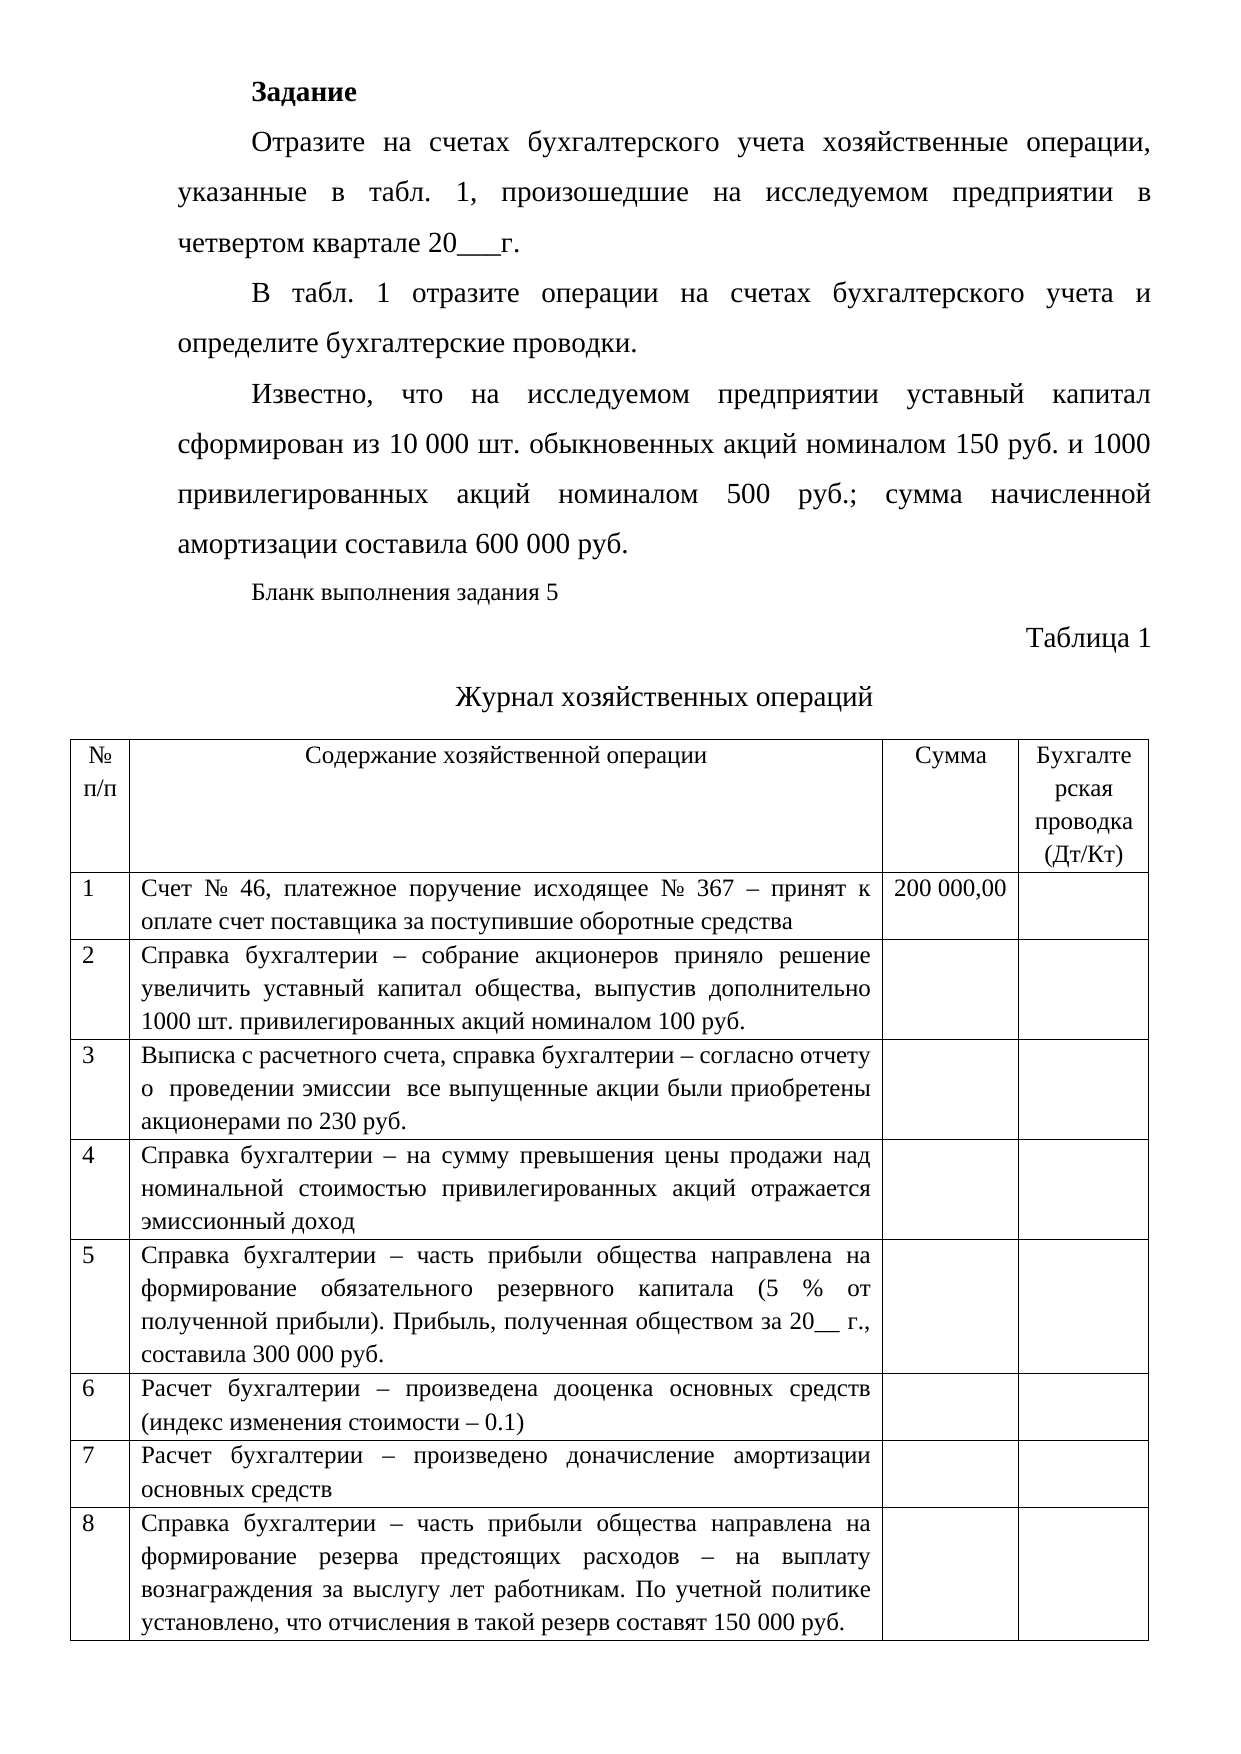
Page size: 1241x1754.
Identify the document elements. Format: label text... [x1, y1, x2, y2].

table_cell [1019, 940, 1148, 1039]
table_cell [1019, 873, 1148, 939]
table_cell [1019, 1140, 1148, 1239]
table_cell Расчет бухгалтерии – произведено доначисление амортизации основных средств [130, 1441, 882, 1507]
table_header Содержание хозяйственной операции [130, 740, 882, 872]
table_cell [883, 1140, 1018, 1239]
table_cell Справка бухгалтерии – собрание акционеров приняло решение увеличить уставный капитал общества, выпустив дополнительно 1000 шт. привилегированных акций номиналом 100 руб. [130, 940, 882, 1039]
table_cell [883, 1374, 1018, 1439]
table_cell 7 [71, 1441, 129, 1507]
text В табл. 1 отразите операции на счетах бухгалтерского учета и определите бухгалтерские проводки. [177, 275, 1152, 359]
table_header Бухгалтерская проводка (Дт/Кт) [1019, 740, 1148, 872]
table_cell 1 [71, 873, 129, 939]
table_cell Выписка с расчетного счета, справка бухгалтерии – согласно отчету о проведении эмиссии все выпущенные акции были приобретены акционерами по 230 руб. [130, 1040, 882, 1139]
table_cell [1019, 1374, 1148, 1439]
table_cell Счет № 46, платежное поручение исходящее № 367 – принят к оплате счет поставщика за поступившие оборотные средства [130, 873, 882, 939]
table_cell [1019, 1040, 1148, 1139]
table_cell 200 000,00 [883, 873, 1018, 939]
table_cell [1019, 1240, 1148, 1372]
table_cell 2 [71, 940, 129, 1039]
table_cell Справка бухгалтерии – часть прибыли общества направлена на формирование резерва предстоящих расходов – на выплату вознаграждения за выслугу лет работникам. По учетной политике установлено, что отчисления в такой резерв составят 150 000 руб. [130, 1508, 882, 1640]
text Задание [177, 74, 1152, 107]
table_cell Справка бухгалтерии – на сумму превышения цены продажи над номинальной стоимостью привилегированных акций отражается эмиссионный доход [130, 1140, 882, 1239]
table_cell 3 [71, 1040, 129, 1139]
table_cell [883, 1441, 1018, 1507]
table_cell 8 [71, 1508, 129, 1640]
table_cell [883, 940, 1018, 1039]
table_cell 5 [71, 1240, 129, 1372]
table_cell Справка бухгалтерии – часть прибыли общества направлена на формирование обязательного резервного капитала (5 % от полученной прибыли). Прибыль, полученная обществом за 20__ г., составила 300 000 руб. [130, 1240, 882, 1372]
table_cell [1019, 1441, 1148, 1507]
table_cell 4 [71, 1140, 129, 1239]
text Известно, что на исследуемом предприятии уставный капитал сформирован из 10 000 шт. обыкновенных акций номиналом 150 руб. и 1000 привилегированных акций номиналом 500 руб.; сумма начисленной амортизации составила 600 000 руб. [177, 376, 1152, 560]
text Отразите на счетах бухгалтерского учета хозяйственные операции, указанные в табл. 1, произошедшие на исследуемом предприятии в четвертом квартале 20___г. [177, 124, 1152, 258]
table_cell 6 [71, 1374, 129, 1439]
text Таблица 1 [177, 620, 1152, 654]
text Бланк выполнения задания 5 [177, 577, 1152, 606]
table_cell [883, 1040, 1018, 1139]
text Журнал хозяйственных операций [177, 679, 1152, 713]
table_cell [1019, 1508, 1148, 1640]
table_header № п/п [71, 740, 129, 872]
table_header Сумма [883, 740, 1018, 872]
table_cell [883, 1508, 1018, 1640]
table_cell Расчет бухгалтерии – произведена дооценка основных средств (индекс изменения стоимости – 0.1) [130, 1374, 882, 1439]
table_cell [883, 1240, 1018, 1372]
